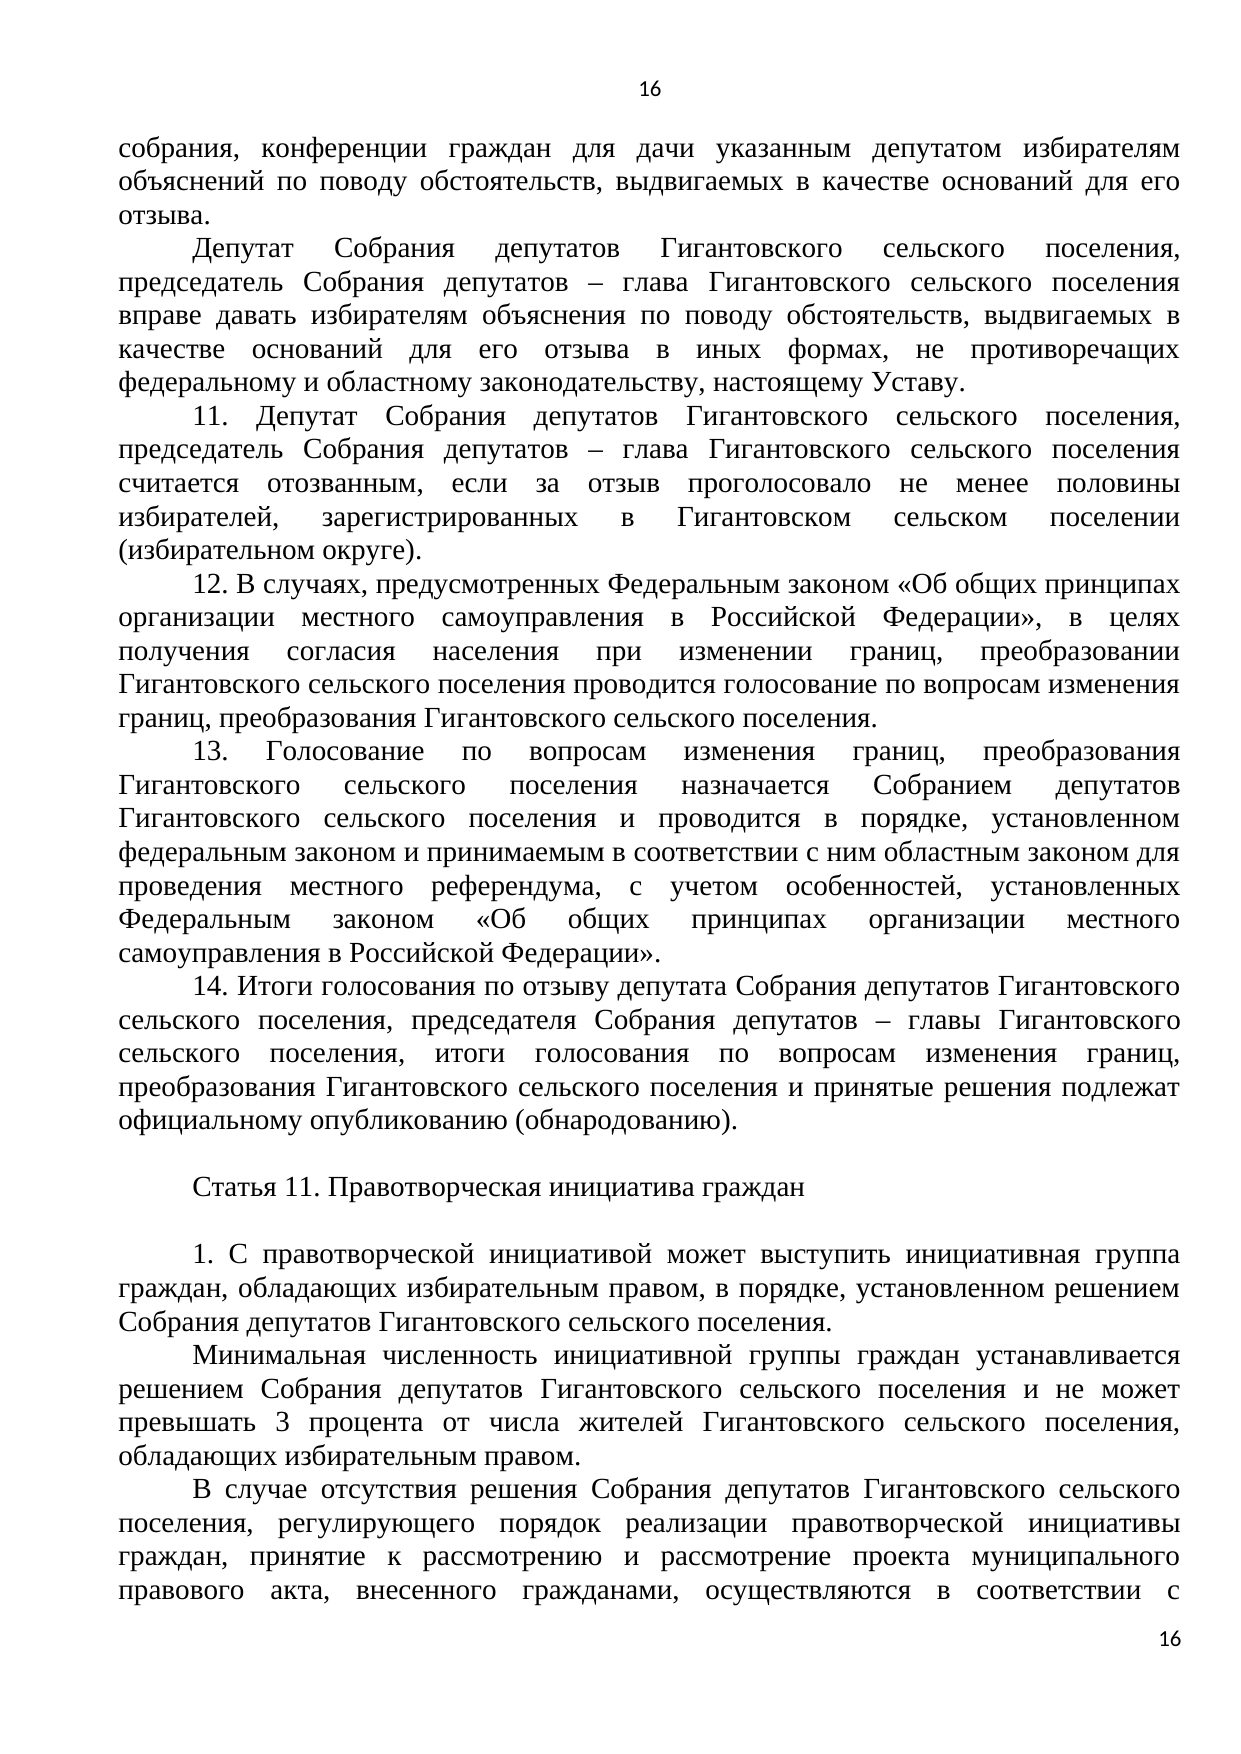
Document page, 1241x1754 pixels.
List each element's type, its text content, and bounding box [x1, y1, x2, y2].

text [118, 1471, 1181, 1606]
text Депутат Собрания депутатов Гигантовского сельского поселения, председатель Собрания депутатов – глава Гигантовского сельского поселения вправе давать избирателям объяснения по поводу обстоятельств, выдвигаемых в качестве оснований для его отзыва в иных формах, не противоречащих федеральному и областному законодательству, настоящему Уставу. [118, 230, 1181, 398]
text Минимальная численность инициативной группы граждан устанавливается решением Собрания депутатов Гигантовского сельского поселения и не может превышать 3 процента от числа жителей Гигантовского сельского поселения, обладающих избирательным правом. [118, 1337, 1181, 1471]
text 1. С правотворческой инициативой может выступить инициативная группа граждан, обладающих избирательным правом, в порядке, установленном решением Собрания депутатов Гигантовского сельского поселения. [118, 1237, 1181, 1337]
text 14. Итоги голосования по отзыву депутата Собрания депутатов Гигантовского сельского поселения, председателя Собрания депутатов – главы Гигантовского сельского поселения, итоги голосования по вопросам изменения границ, преобразования Гигантовского сельского поселения и принятые решения подлежат официальному опубликованию (обнародованию). [118, 968, 1181, 1136]
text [118, 130, 1181, 230]
text 12. В случаях, предусмотренных Федеральным законом «Об общих принципах организации местного самоуправления в Российской Федерации», в целях получения согласия населения при изменении границ, преобразовании Гигантовского сельского поселения проводится голосование по вопросам изменения границ, преобразования Гигантовского сельского поселения. [118, 566, 1181, 733]
text 13. Голосование по вопросам изменения границ, преобразования Гигантовского сельского поселения назначается Собранием депутатов Гигантовского сельского поселения и проводится в порядке, установленном федеральным законом и принимаемым в соответствии с ним областным законом для проведения местного референдума, с учетом особенностей, установленных Федеральным законом «Об общих принципах организации местного самоуправления в Российской Федерации». [118, 733, 1181, 968]
text Статья 11. Правотворческая инициатива граждан [118, 1169, 1181, 1203]
text 11. Депутат Собрания депутатов Гигантовского сельского поселения, председатель Собрания депутатов – глава Гигантовского сельского поселения считается отозванным, если за отзыв проголосовало не менее половины избирателей, зарегистрированных в Гигантовском сельском поселении (избирательном округе). [118, 398, 1181, 566]
